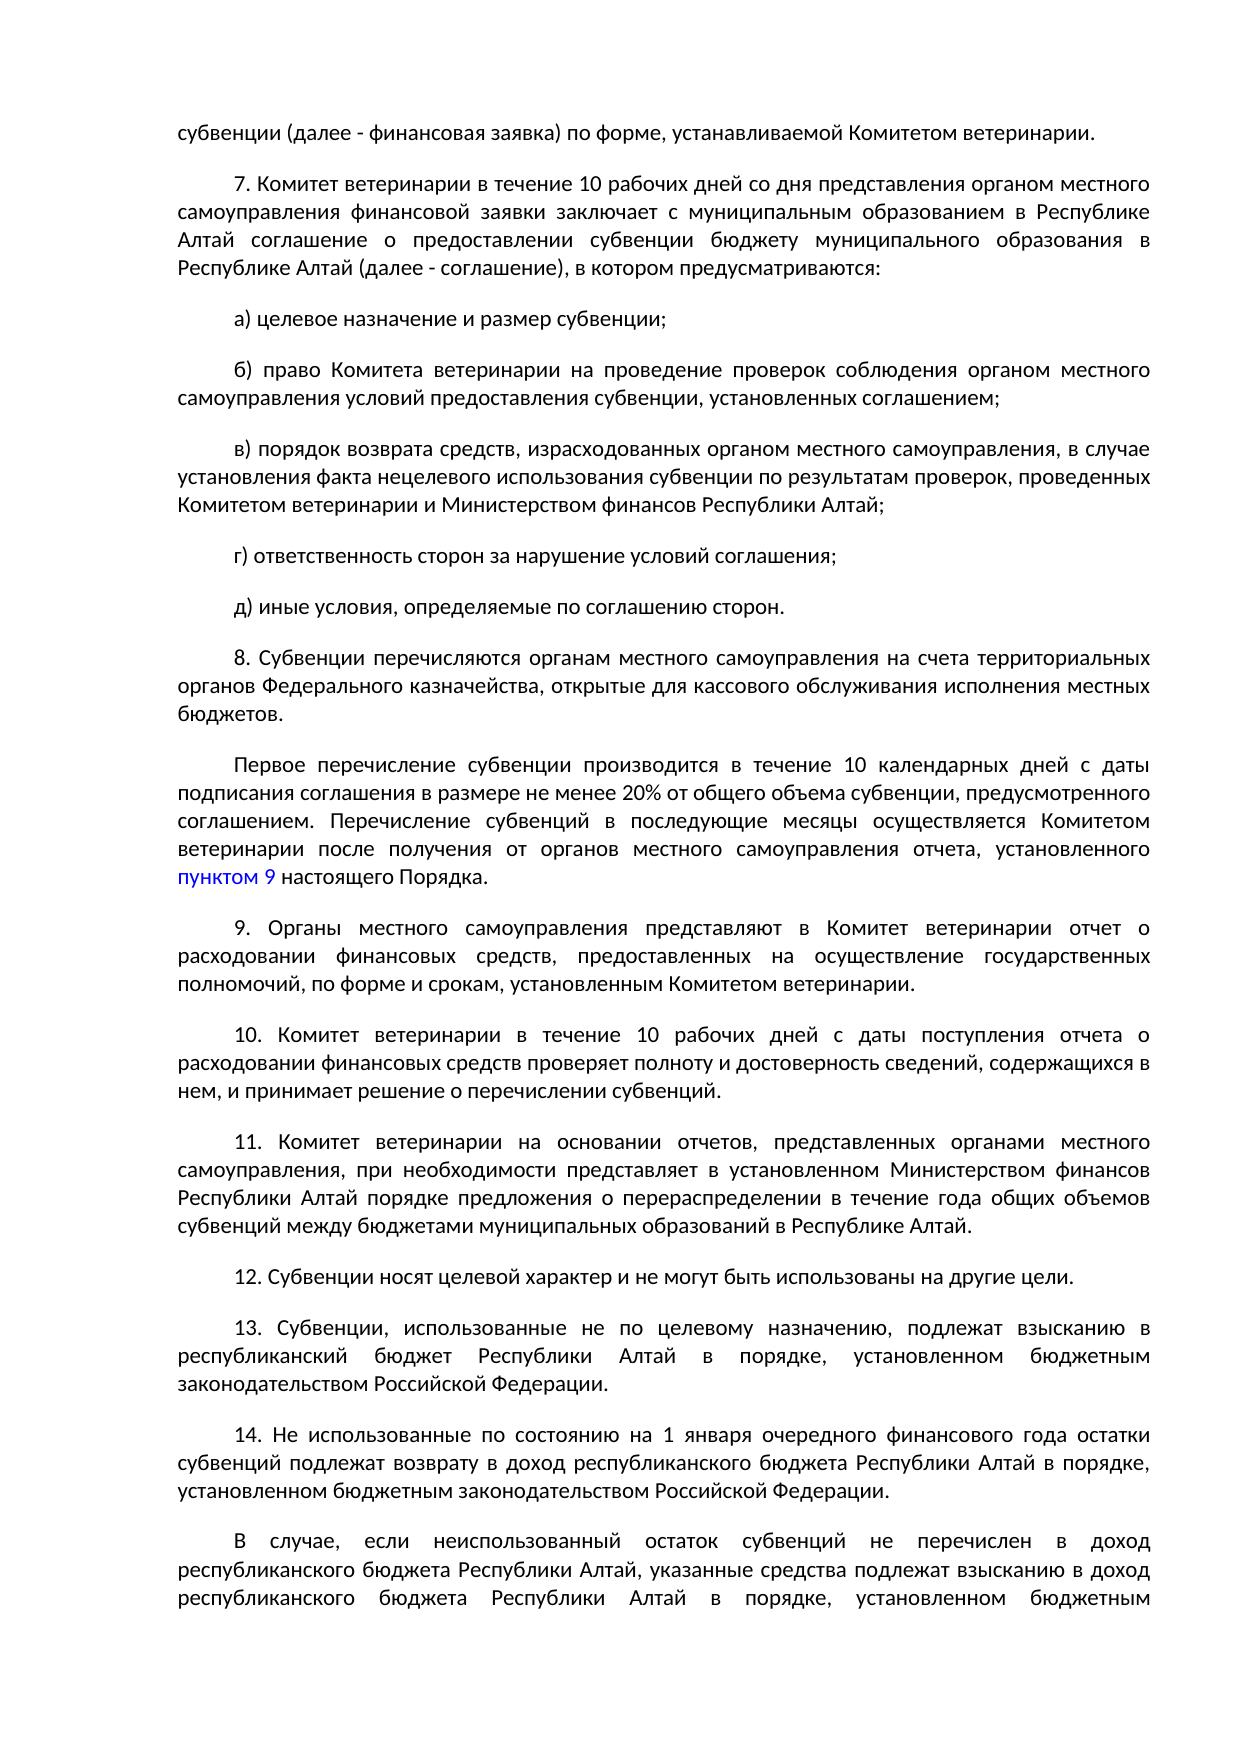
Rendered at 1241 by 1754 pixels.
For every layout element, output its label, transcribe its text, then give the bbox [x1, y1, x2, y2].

text б) право Комитета ветеринарии на проведение проверок соблюдения органом местного самоуправления условий предоставления субвенции, установленных соглашением; [177, 355, 1152, 411]
text 10. Комитет ветеринарии в течение 10 рабочих дней с даты поступления отчета о расходовании финансовых средств проверяет полноту и достоверность сведений, содержащихся в нем, и принимает решение о перечислении субвенций. [177, 1020, 1152, 1104]
text 11. Комитет ветеринарии на основании отчетов, представленных органами местного самоуправления, при необходимости представляет в установленном Министерством финансов Республики Алтай порядке предложения о перераспределении в течение года общих объемов субвенций между бюджетами муниципальных образований в Республике Алтай. [177, 1127, 1152, 1239]
text 9. Органы местного самоуправления представляют в Комитет ветеринарии отчет о расходовании финансовых средств, предоставленных на осуществление государственных полномочий, по форме и срокам, установленным Комитетом ветеринарии. [177, 913, 1152, 997]
text а) целевое назначение и размер субвенции; [177, 304, 1152, 332]
text Первое перечисление субвенции производится в течение 10 календарных дней с даты подписания соглашения в размере не менее 20% от общего объема субвенции, предусмотренного соглашением. Перечисление субвенций в последующие месяцы осуществляется Комитетом ветеринарии после получения от органов местного самоуправления отчета, установленного пунктом 9 настоящего Порядка. [177, 750, 1152, 890]
text в) порядок возврата средств, израсходованных органом местного самоуправления, в случае установления факта нецелевого использования субвенции по результатам проверок, проведенных Комитетом ветеринарии и Министерством финансов Республики Алтай; [177, 434, 1152, 518]
text д) иные условия, определяемые по соглашению сторон. [177, 592, 1152, 620]
text 12. Субвенции носят целевой характер и не могут быть использованы на другие цели. [177, 1262, 1152, 1290]
text 8. Субвенции перечисляются органам местного самоуправления на счета территориальных органов Федерального казначейства, открытые для кассового обслуживания исполнения местных бюджетов. [177, 643, 1152, 727]
text г) ответственность сторон за нарушение условий соглашения; [177, 541, 1152, 569]
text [177, 118, 1152, 146]
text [177, 1527, 1152, 1611]
text 7. Комитет ветеринарии в течение 10 рабочих дней со дня представления органом местного самоуправления финансовой заявки заключает с муниципальным образованием в Республике Алтай соглашение о предоставлении субвенции бюджету муниципального образования в Республике Алтай (далее - соглашение), в котором предусматриваются: [177, 169, 1152, 281]
text 14. Не использованные по состоянию на 1 января очередного финансового года остатки субвенций подлежат возврату в доход республиканского бюджета Республики Алтай в порядке, установленном бюджетным законодательством Российской Федерации. [177, 1420, 1152, 1504]
text 13. Субвенции, использованные не по целевому назначению, подлежат взысканию в республиканский бюджет Республики Алтай в порядке, установленном бюджетным законодательством Российской Федерации. [177, 1313, 1152, 1397]
